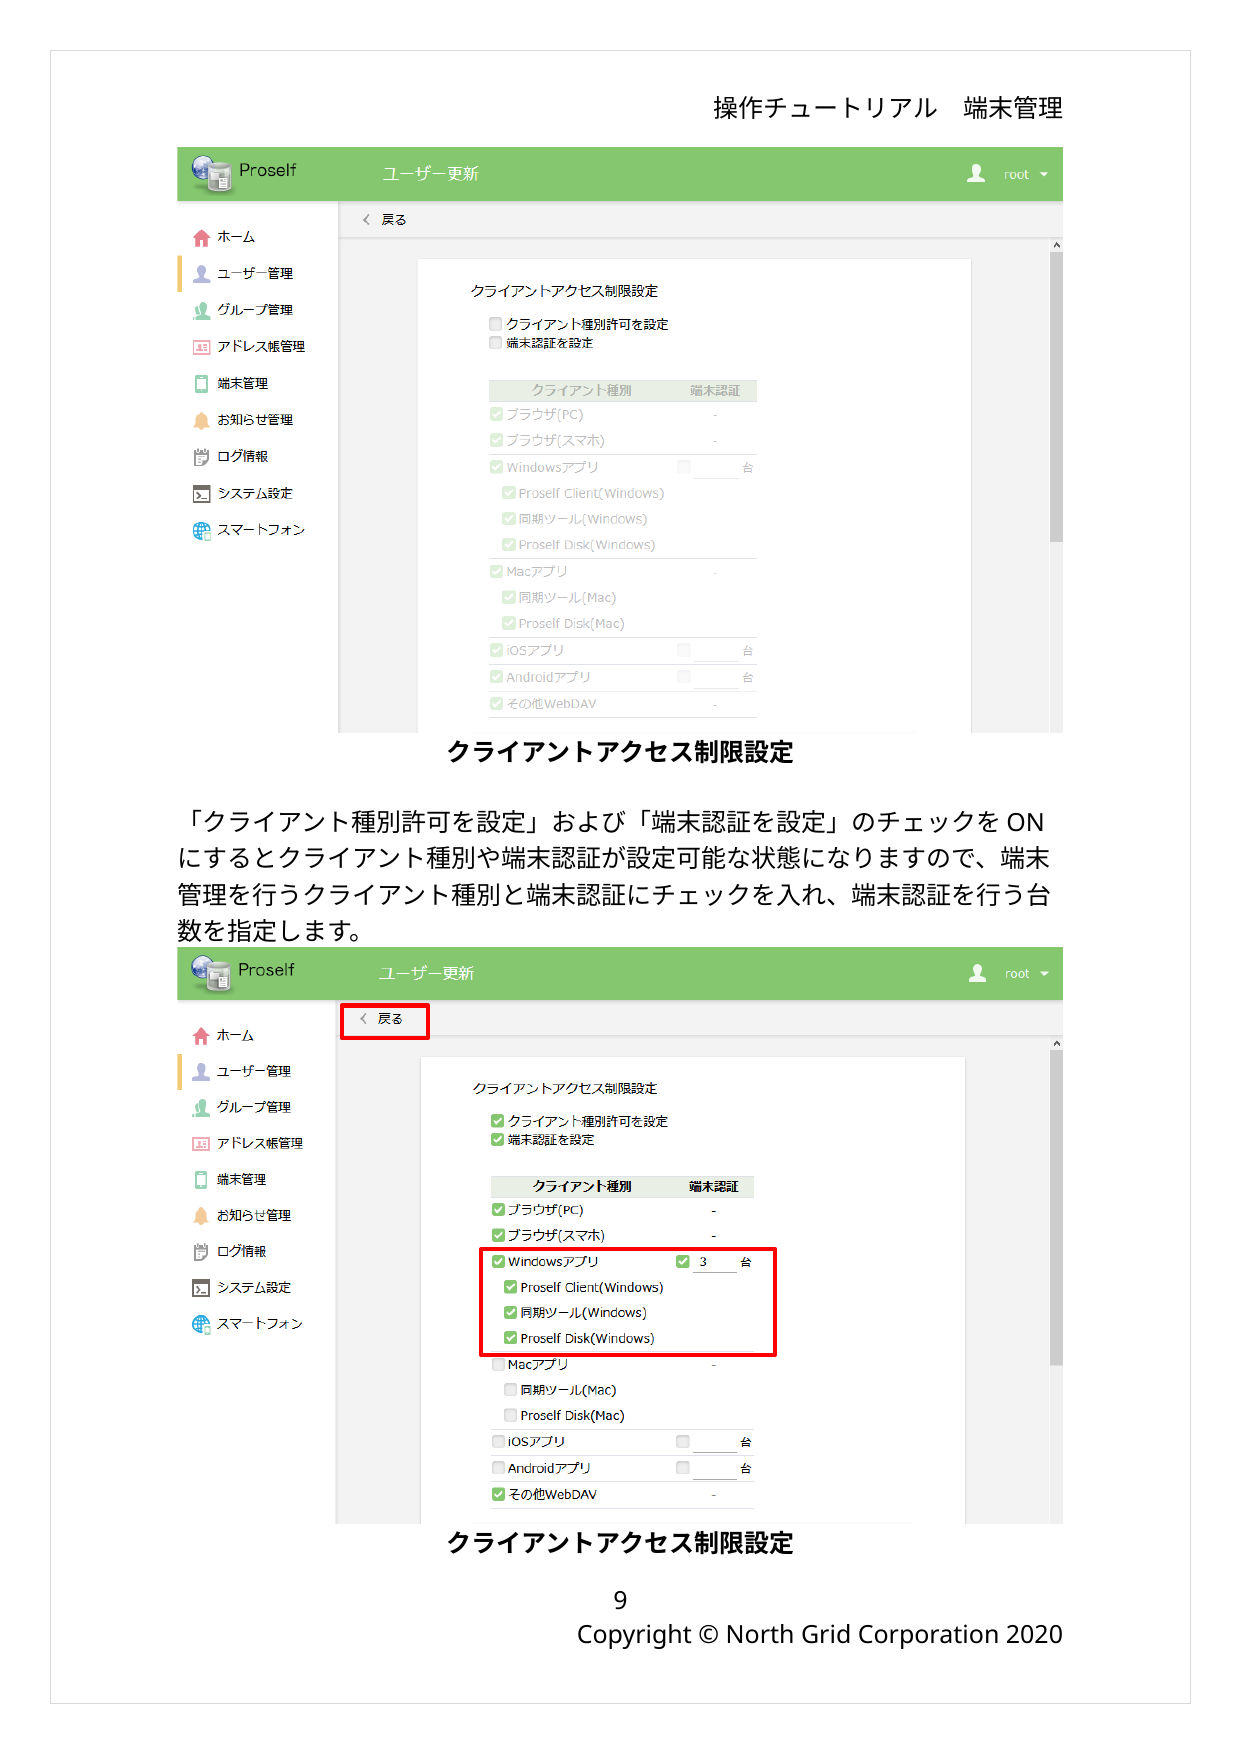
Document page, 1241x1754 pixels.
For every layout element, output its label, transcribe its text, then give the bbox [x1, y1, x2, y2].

text クライアントアクセス制限設定 [177, 1524, 1063, 1560]
text 「クライアント種別許可を設定」および「端末認証を設定」のチェックをONにするとクライアント種別や端末認証が設定可能な状態になりますので、端末管理を行うクライアント種別と端末認証にチェックを入れ、端末認証を行う台数を指定します。 [177, 803, 1063, 947]
picture [177, 147, 1063, 733]
text クライアントアクセス制限設定 [177, 733, 1063, 768]
picture [177, 947, 1063, 1524]
